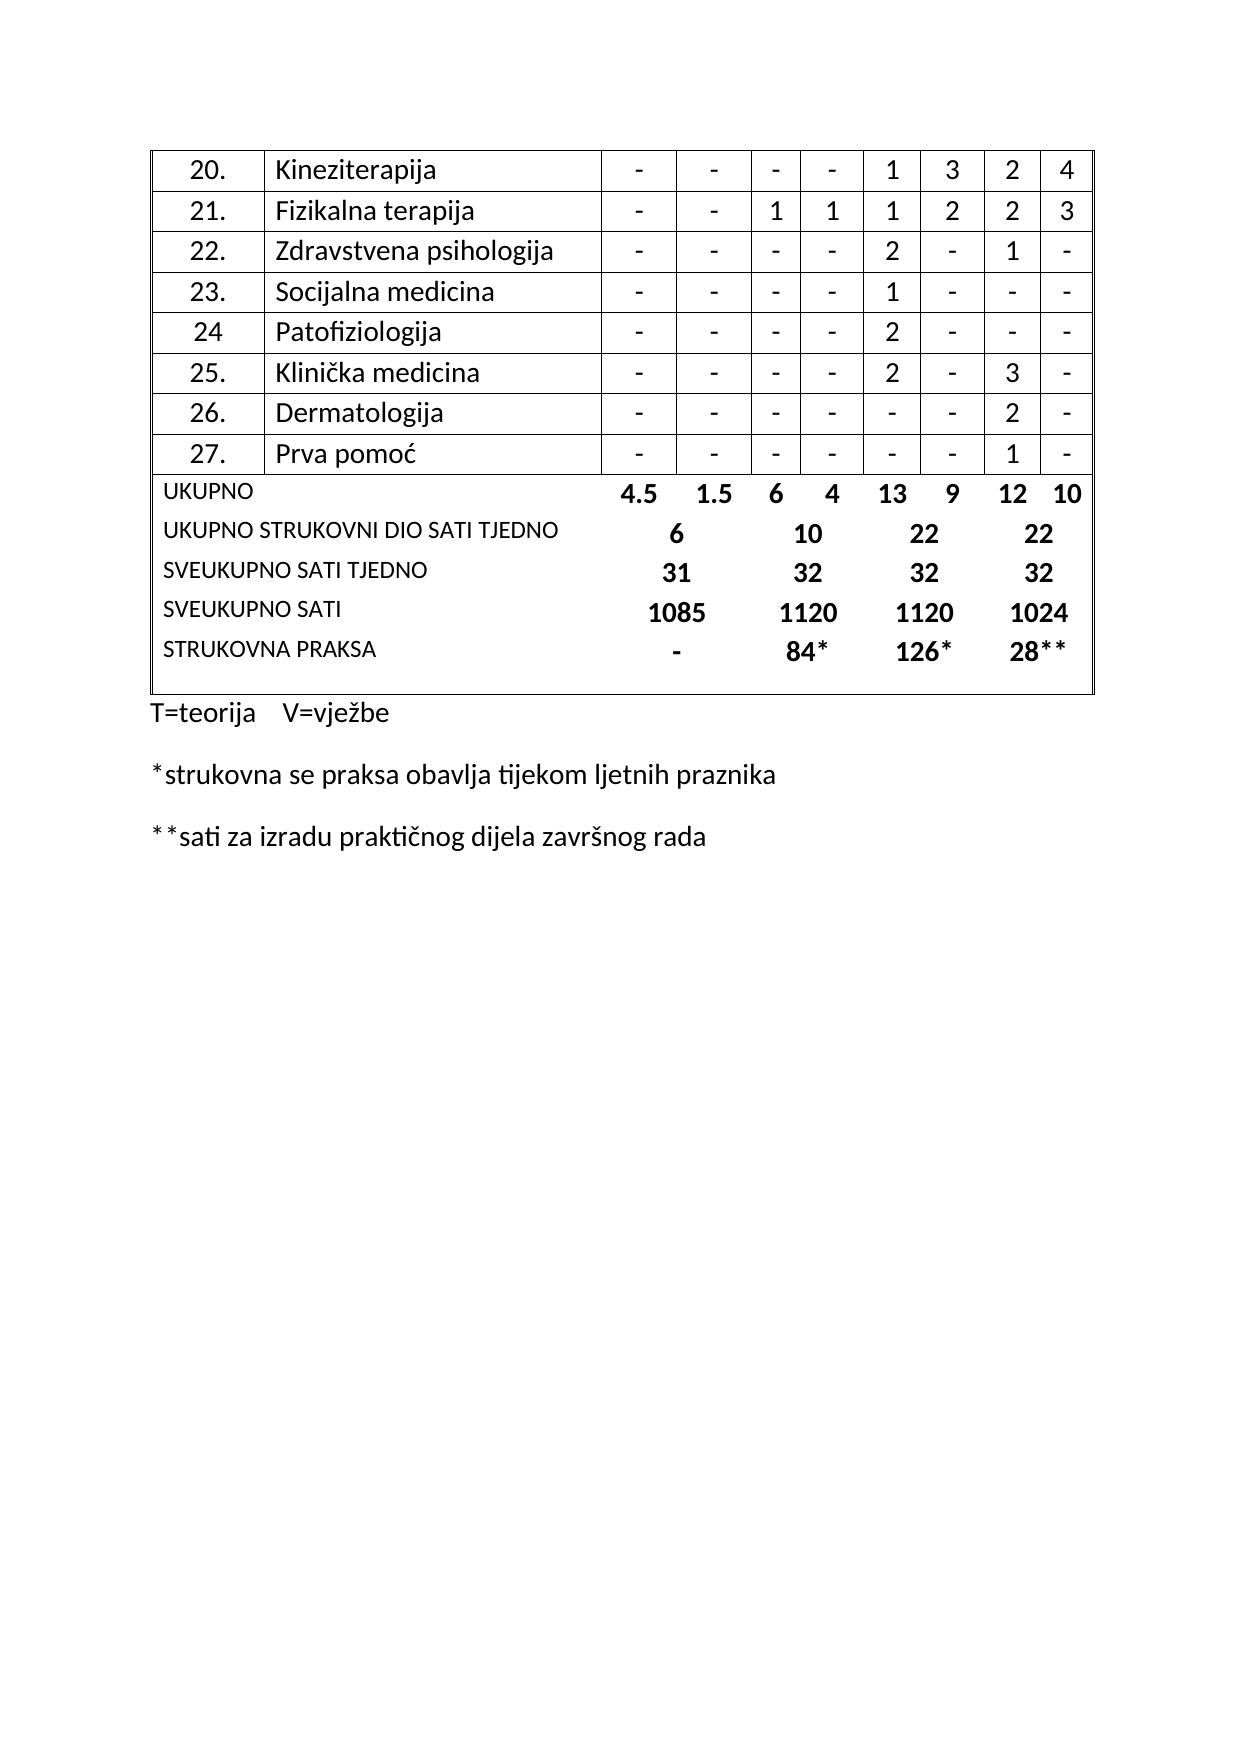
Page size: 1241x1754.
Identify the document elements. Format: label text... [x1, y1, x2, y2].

table_cell 20. [153, 151, 264, 191]
table_cell 25. [153, 354, 264, 393]
table_cell 6 [601, 515, 751, 554]
table_cell 3 [985, 354, 1040, 393]
table_cell - [1041, 394, 1092, 434]
table_cell - [864, 435, 920, 474]
table_cell 2 [864, 232, 920, 272]
table_cell - [1041, 435, 1092, 474]
table_cell - [921, 354, 984, 393]
table_cell 22 [864, 515, 984, 554]
table_cell - [677, 313, 751, 353]
table_cell Kineziterapija [265, 151, 601, 191]
table_cell - [985, 313, 1040, 353]
table_cell - [677, 151, 751, 191]
table_cell 2 [985, 192, 1040, 231]
table_cell - [752, 313, 800, 353]
table_cell 4 [800, 475, 864, 515]
table_cell - [752, 273, 800, 312]
table_cell - [1041, 313, 1092, 353]
table_cell 32 [751, 554, 864, 594]
table_cell 12 [984, 475, 1040, 515]
table_cell 3 [1041, 192, 1092, 231]
table_cell Dermatologija [265, 394, 601, 434]
table_cell - [752, 435, 800, 474]
table_cell 1 [864, 151, 920, 191]
table_cell - [677, 354, 751, 393]
table_cell - [864, 394, 920, 434]
table_cell 22. [153, 232, 264, 272]
table_cell SVEUKUPNO SATI [153, 594, 601, 633]
table_cell 32 [864, 554, 984, 594]
table_cell UKUPNO STRUKOVNI DIO SATI TJEDNO [153, 515, 601, 554]
table_cell - [801, 354, 863, 393]
table_cell - [921, 232, 984, 272]
table_cell - [752, 394, 800, 434]
table_cell 1120 [751, 594, 864, 633]
table_cell 2 [864, 354, 920, 393]
table_cell Socijalna medicina [265, 273, 601, 312]
table_cell 31 [601, 554, 751, 594]
table_cell - [602, 273, 676, 312]
table_cell - [602, 151, 676, 191]
table_cell - [1041, 354, 1092, 393]
table_cell - [752, 232, 800, 272]
table_cell 6 [751, 475, 800, 515]
table_cell 28** [984, 633, 1092, 693]
table_cell - [801, 435, 863, 474]
table_cell 1 [752, 192, 800, 231]
table_cell 126* [864, 633, 984, 693]
table_cell - [602, 232, 676, 272]
table_cell 4.5 [601, 475, 677, 515]
table_cell STRUKOVNA PRAKSA [153, 633, 601, 693]
table_cell Klinička medicina [265, 354, 601, 393]
table_cell 26. [153, 394, 264, 434]
table_cell - [801, 313, 863, 353]
table_cell - [677, 273, 751, 312]
table_cell - [801, 151, 863, 191]
table_cell Zdravstvena psihologija [265, 232, 601, 272]
table_cell 2 [985, 151, 1040, 191]
table_cell - [602, 394, 676, 434]
table_cell 27. [153, 435, 264, 474]
table_cell - [677, 394, 751, 434]
table_cell - [602, 192, 676, 231]
table_cell 3 [921, 151, 984, 191]
table_cell 13 [864, 475, 920, 515]
table_cell 9 [920, 475, 984, 515]
table_cell - [921, 273, 984, 312]
table_cell - [677, 435, 751, 474]
table_cell - [801, 273, 863, 312]
table_cell - [985, 273, 1040, 312]
table_cell 1 [801, 192, 863, 231]
table_cell - [602, 313, 676, 353]
table_cell - [601, 633, 751, 693]
table_cell 1 [985, 435, 1040, 474]
table_cell - [602, 354, 676, 393]
table_cell 1 [864, 273, 920, 312]
table_cell UKUPNO [153, 475, 601, 515]
table_cell 1 [985, 232, 1040, 272]
table_cell - [677, 192, 751, 231]
table_cell - [1041, 232, 1092, 272]
table_cell - [921, 435, 984, 474]
table_cell 10 [1040, 475, 1092, 515]
table_cell 2 [985, 394, 1040, 434]
table_cell 32 [984, 554, 1092, 594]
table_cell 2 [921, 192, 984, 231]
table_cell 84* [751, 633, 864, 693]
table_cell - [752, 151, 800, 191]
table_cell Patofiziologija [265, 313, 601, 353]
table_cell - [677, 232, 751, 272]
table_cell 1024 [984, 594, 1092, 633]
table_cell SVEUKUPNO SATI TJEDNO [153, 554, 601, 594]
text **sati za izradu praktičnog dijela završnog rada [150, 818, 1090, 854]
table_cell 1120 [864, 594, 984, 633]
table_cell - [1041, 273, 1092, 312]
text T=teorija V=vježbe [150, 695, 1090, 730]
table_cell 23. [153, 273, 264, 312]
table_cell - [602, 435, 676, 474]
table_cell 1.5 [677, 475, 751, 515]
table_cell Fizikalna terapija [265, 192, 601, 231]
table_cell - [801, 394, 863, 434]
table_cell 24 [153, 313, 264, 353]
table_cell Prva pomoć [265, 435, 601, 474]
table_cell 1085 [601, 594, 751, 633]
table_cell 4 [1041, 151, 1092, 191]
table_cell - [921, 313, 984, 353]
table_cell 21. [153, 192, 264, 231]
table_cell 1 [864, 192, 920, 231]
table_cell - [752, 354, 800, 393]
table_cell - [801, 232, 863, 272]
table_cell 2 [864, 313, 920, 353]
table_cell - [921, 394, 984, 434]
text *strukovna se praksa obavlja tijekom ljetnih praznika [150, 756, 1090, 792]
table_cell 10 [751, 515, 864, 554]
table_cell 22 [984, 515, 1092, 554]
